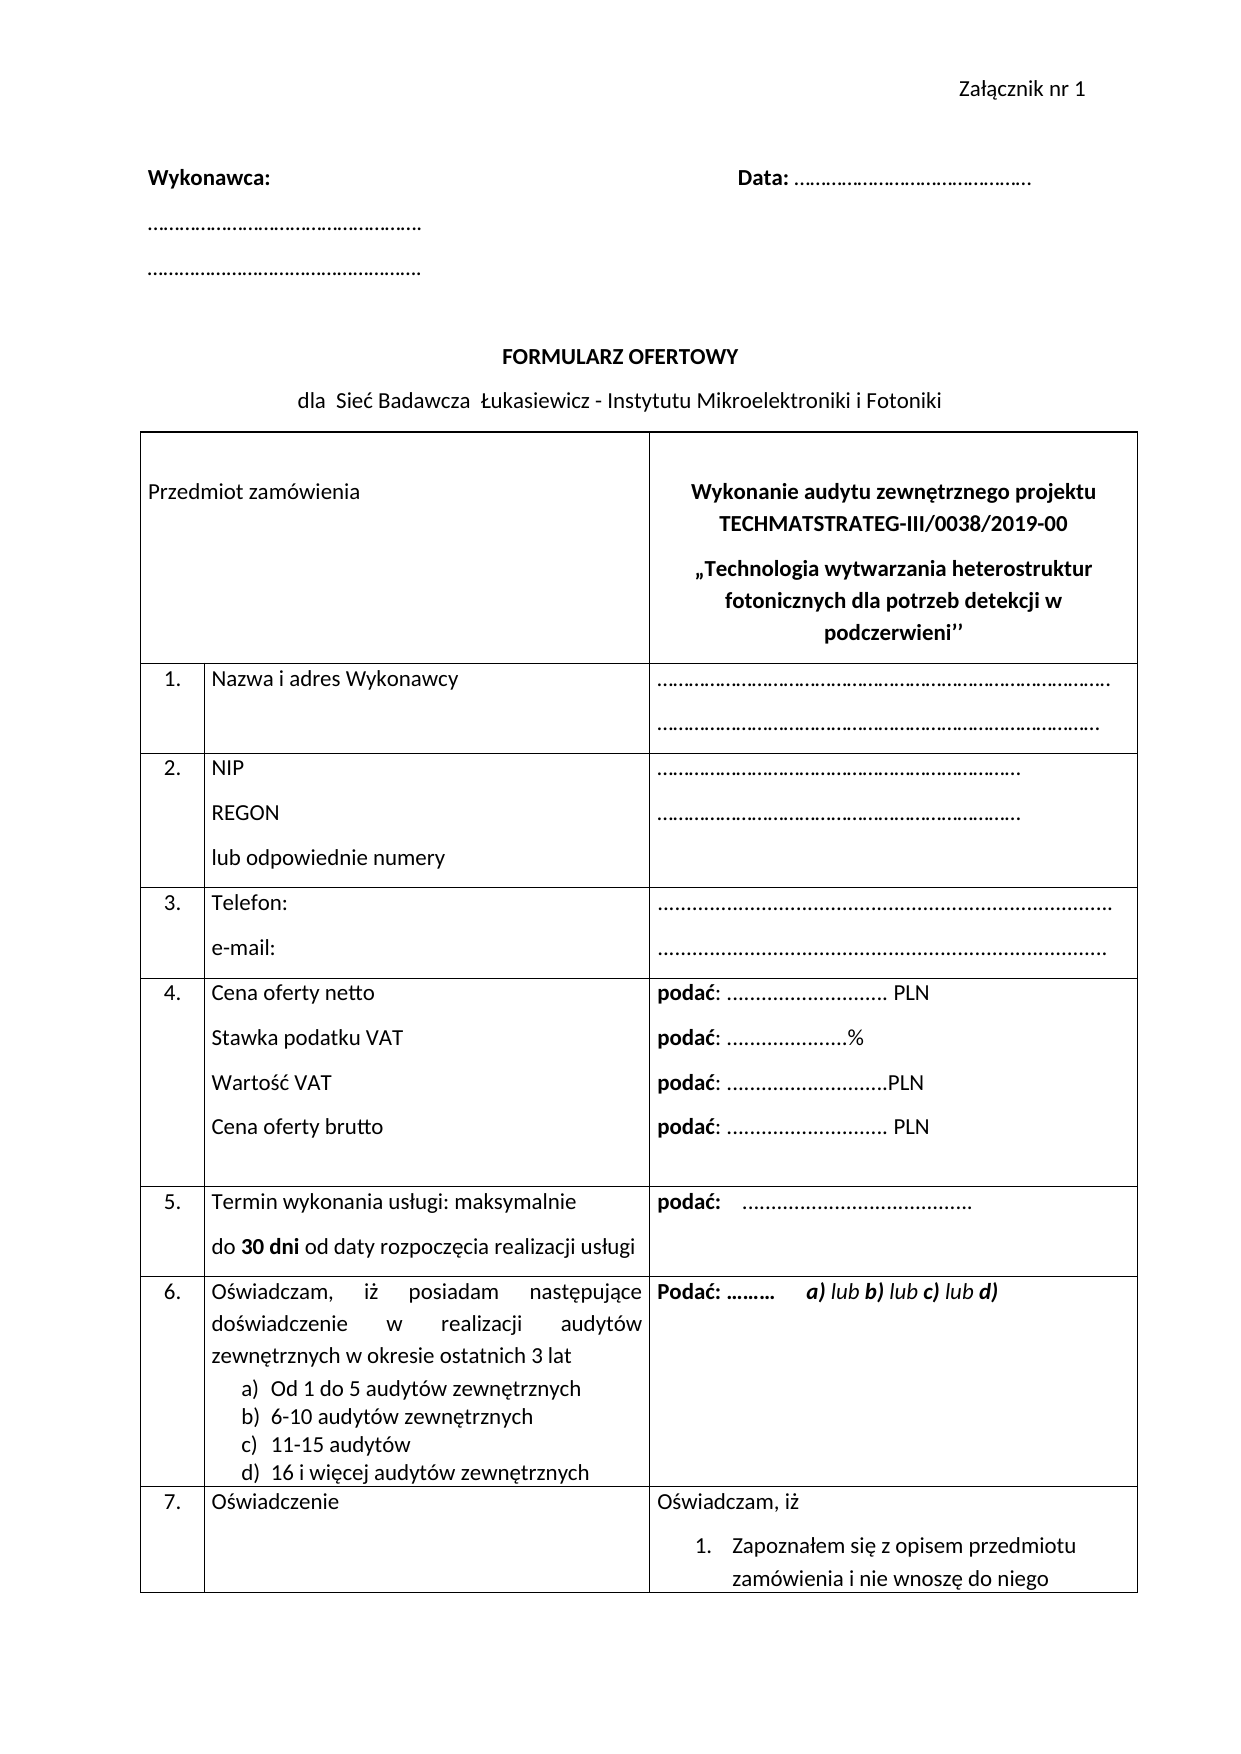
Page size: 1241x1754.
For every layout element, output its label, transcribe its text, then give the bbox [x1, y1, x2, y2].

text FORMULARZ OFERTOWY [148, 342, 1093, 370]
table_header Przedmiot zamówienia [141, 433, 649, 663]
text ……………………………………………. [148, 253, 472, 281]
table_cell podać: ............................ PLN podać: .....................% podać: ............................PLN podać: ............................ PLN [650, 979, 1137, 1186]
table_header Wykonanie audytu zewnętrznego projektu TECHMATSTRATEG-III/0038/2019-00 „Technologia wytwarzania heterostruktur fotonicznych dla potrzeb detekcji w podczerwieni’’ [650, 433, 1137, 663]
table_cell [650, 1487, 1137, 1592]
table_cell 5. [141, 1187, 204, 1276]
table_cell Nazwa i adres Wykonawcy [205, 664, 649, 752]
table_cell NIP REGON lub odpowiednie numery [205, 754, 649, 887]
text Załącznik nr 1 [885, 74, 1093, 102]
table_cell 6. [141, 1277, 204, 1486]
text dla Sieć Badawcza Łukasiewicz - Instytutu Mikroelektroniki i Fotoniki [148, 387, 1093, 415]
table_cell 4. [141, 979, 204, 1186]
table_cell Termin wykonania usługi: maksymalnie do 30 dni od daty rozpoczęcia realizacji usługi [205, 1187, 649, 1276]
table_cell 2. [141, 754, 204, 887]
text Wykonawca: Data: ……………………………………… [148, 163, 1093, 191]
table_cell podać: ........................................ [650, 1187, 1137, 1276]
table_cell Podać: ……… a) lub b) lub c) lub d) [650, 1277, 1137, 1486]
table_cell 1. [141, 664, 204, 752]
text ……………………………………………. [148, 208, 472, 236]
table_cell Cena oferty netto Stawka podatku VAT Wartość VAT Cena oferty brutto [205, 979, 649, 1186]
table_cell 7. [141, 1487, 204, 1592]
table_cell Oświadczam, iż posiadam następujące doświadczenie w realizacji audytów zewnętrznych w okresie ostatnich 3 lat Od 1 do 5 audytów zewnętrznych 6-10 audytów zewnętrznych 11-15 audytów 16 i więcej audytów zewnętrznych [205, 1277, 649, 1486]
table_cell 3. [141, 888, 204, 977]
table_cell Telefon: e-mail: [205, 888, 649, 977]
table_cell ………………………………………………………………………….. ………………………………………………………………………… [650, 664, 1137, 752]
table_cell Oświadczenie [205, 1487, 649, 1592]
table_cell …………………………………………………………… …………………………………………………………… [650, 754, 1137, 887]
table_cell ............................................................................... .............................................................................. [650, 888, 1137, 977]
